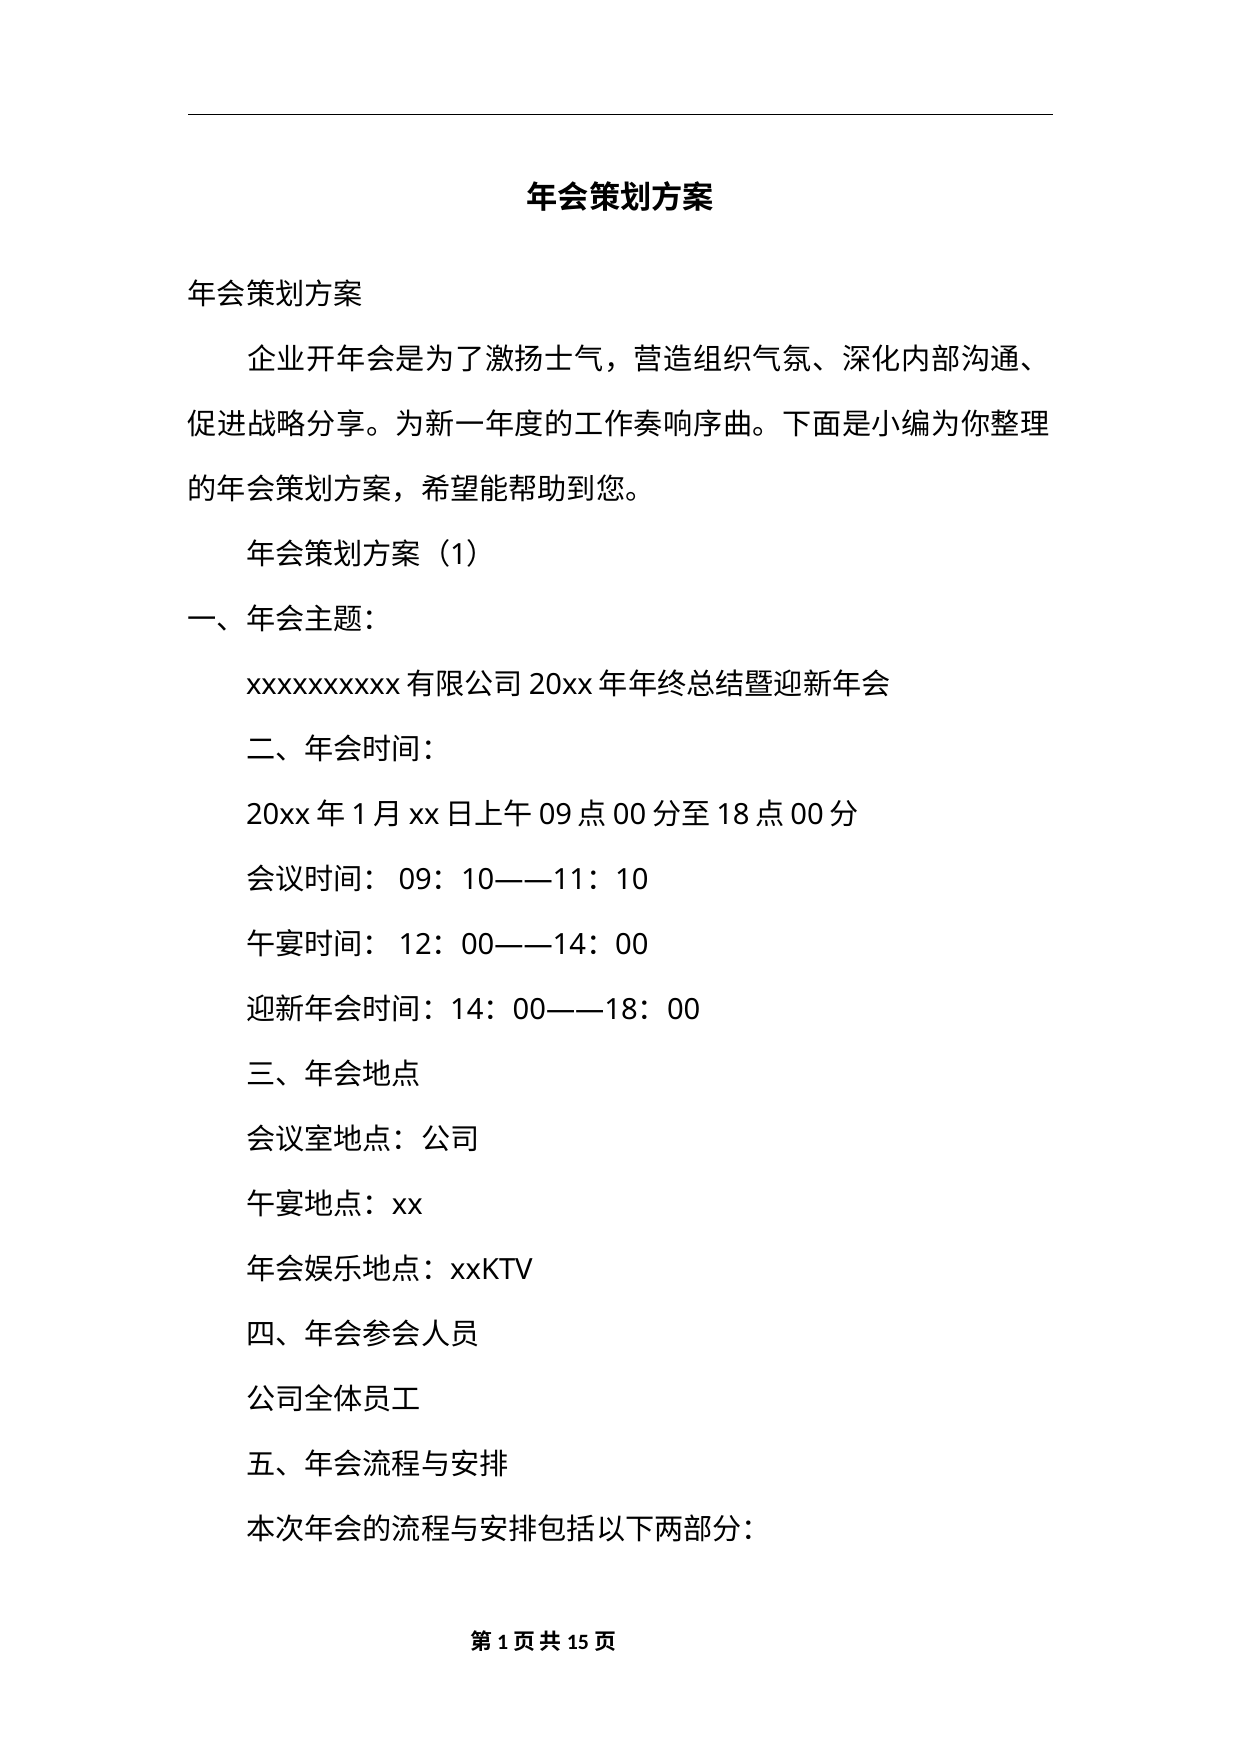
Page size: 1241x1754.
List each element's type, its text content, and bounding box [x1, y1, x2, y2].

text 年会策划方案 企业开年会是为了激扬士气，营造组织气氛、深化内部沟通、促进战略分享。为新一年度的工作奏响序曲。下面是小编为你整理的年会策划方案，希望能帮助到您。 年会策划方案（1） [187, 259, 1053, 584]
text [187, 584, 1053, 1559]
text 年会策划方案 [187, 162, 1053, 227]
